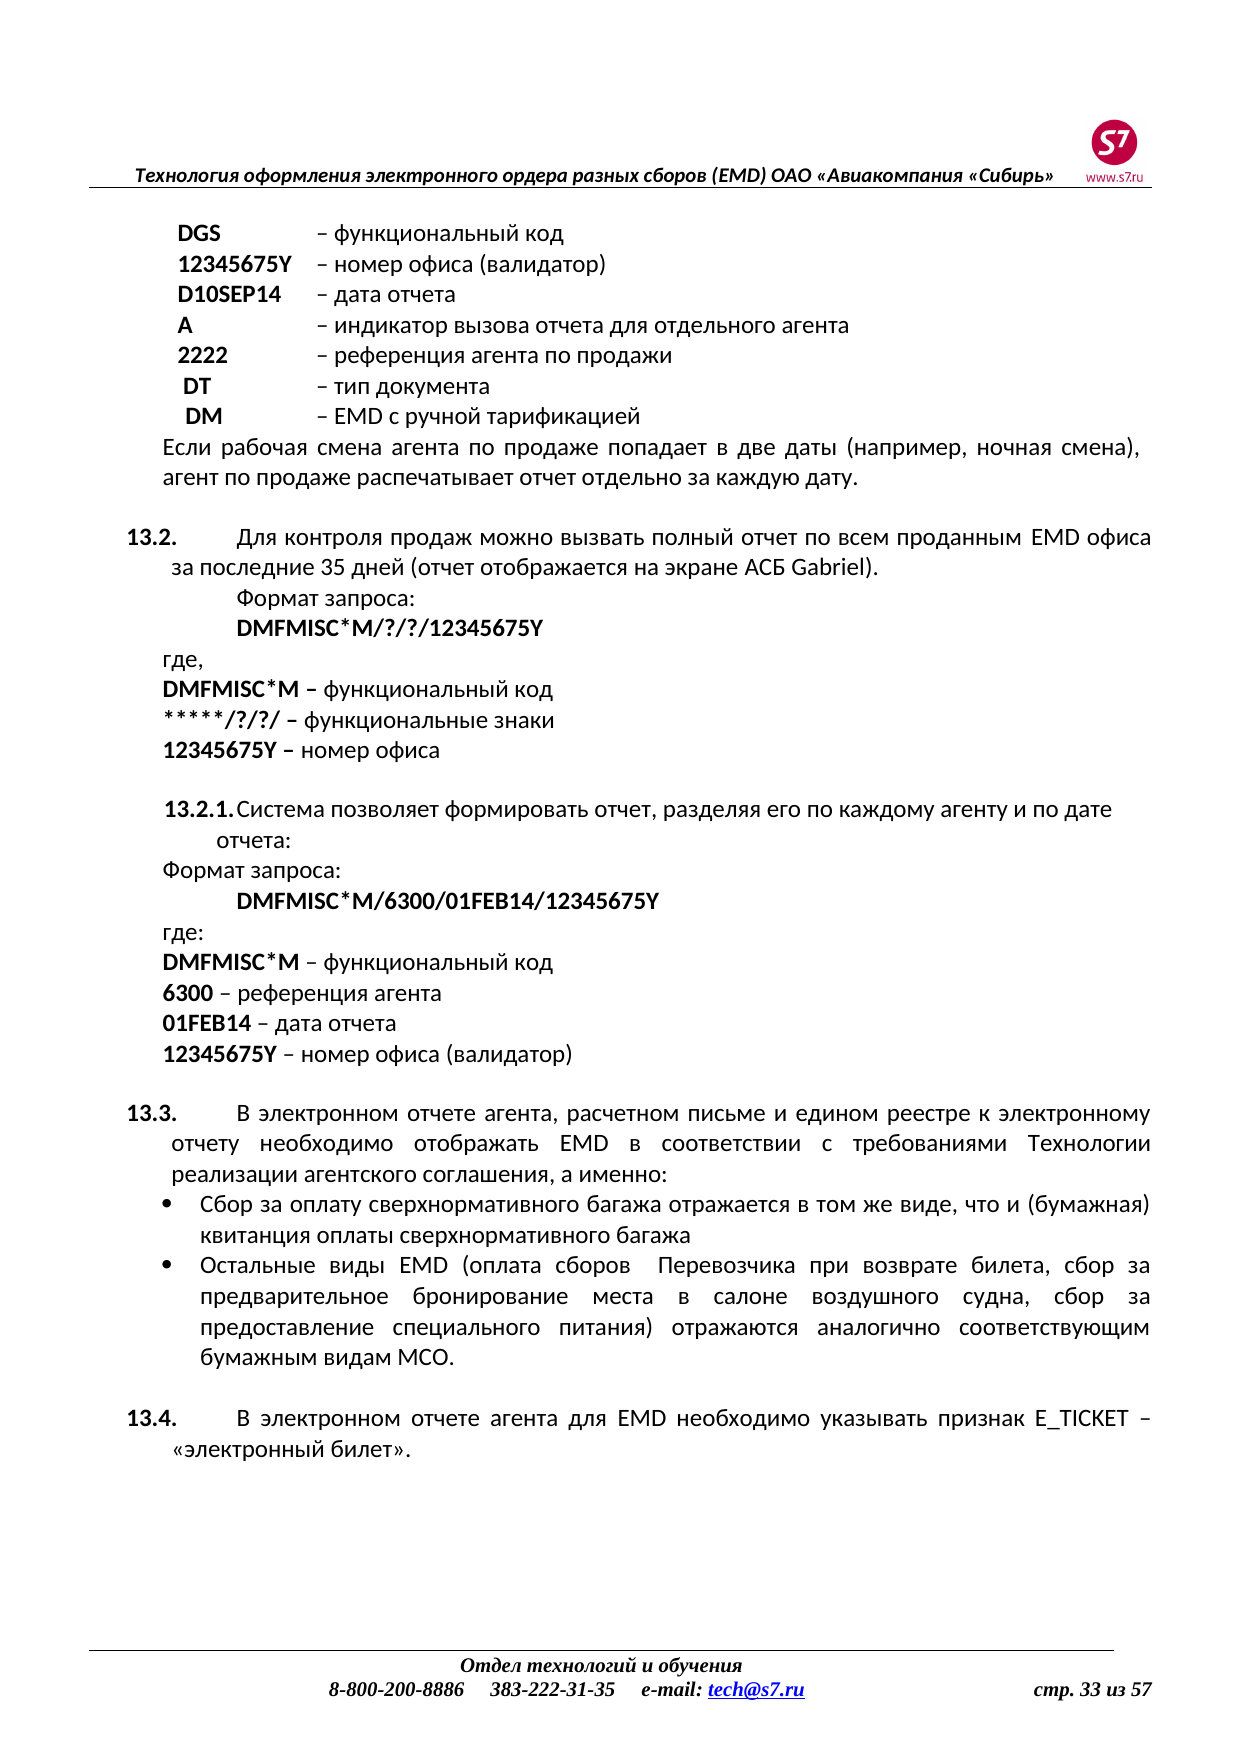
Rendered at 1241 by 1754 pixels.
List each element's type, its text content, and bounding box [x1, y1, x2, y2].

text DM – EMD с ручной тарификацией [89, 400, 1152, 431]
text Если рабочая смена агента по продаже попадает в две даты (например, ночная смена), агент по продаже распечатывает отчет отдельно за каждую дату. [89, 431, 1152, 492]
text DMFMISC*M/?/?/12345675Y [89, 612, 1152, 643]
text Формат запроса: [89, 582, 1152, 612]
text 12345675Y – номер офиса (валидатор) [89, 1038, 1152, 1068]
text 01FEB14 – дата отчета [89, 1007, 1152, 1038]
picture [1083, 118, 1148, 183]
list Остальные виды EMD (оплата сборов Перевозчика при возврате билета, сбор за предварительное бронирование места в салоне воздушного судна, сбор за предоставление специального питания) отражаются аналогично соответствующим бумажным видам МСО. [162, 1249, 1152, 1372]
list – референция агента по продажи [177, 339, 1152, 370]
text DMFMISC*M/6300/01FEB14/12345675Y [89, 885, 1152, 916]
text D10SEP14 – дата отчета [177, 278, 1152, 309]
text *****/?/?/ – функциональные знаки [89, 704, 1152, 734]
list Сбор за оплату сверхнормативного багажа отражается в том же виде, что и (бумажная) квитанция оплаты сверхнормативного багажа [162, 1188, 1152, 1249]
subtitle Для контроля продаж можно вызвать полный отчет по всем проданным EMD офиса за последние 35 дней (отчет отображается на экране АСБ Gabriel). [126, 521, 1152, 582]
text DMFMISC*M – функциональный код [89, 946, 1152, 977]
text 12345675Y – номер офиса (валидатор) [177, 248, 1152, 278]
text 12345675Y – номер офиса [89, 734, 1152, 765]
text DT – тип документа [177, 370, 1152, 400]
text А – индикатор вызова отчета для отдельного агента [177, 309, 1152, 339]
text 6300 – референция агента [89, 977, 1152, 1007]
text Формат запроса: [89, 854, 1152, 885]
text DGS – функциональный код [177, 217, 1152, 248]
text где, [89, 643, 1152, 673]
list Система позволяет формировать отчет, разделяя его по каждому агенту и по дате отчета: [164, 793, 1152, 854]
subtitle В электронном отчете агента для EMD необходимо указывать признак E_TICKET – «электронный билет». [126, 1402, 1152, 1463]
subtitle В электронном отчете агента, расчетном письме и едином реестре к электронному отчету необходимо отображать EMD в соответствии с требованиями Технологии реализации агентского соглашения, а именно: [126, 1097, 1152, 1188]
text DMFMISC*M – функциональный код [89, 673, 1152, 704]
text где: [89, 916, 1152, 946]
